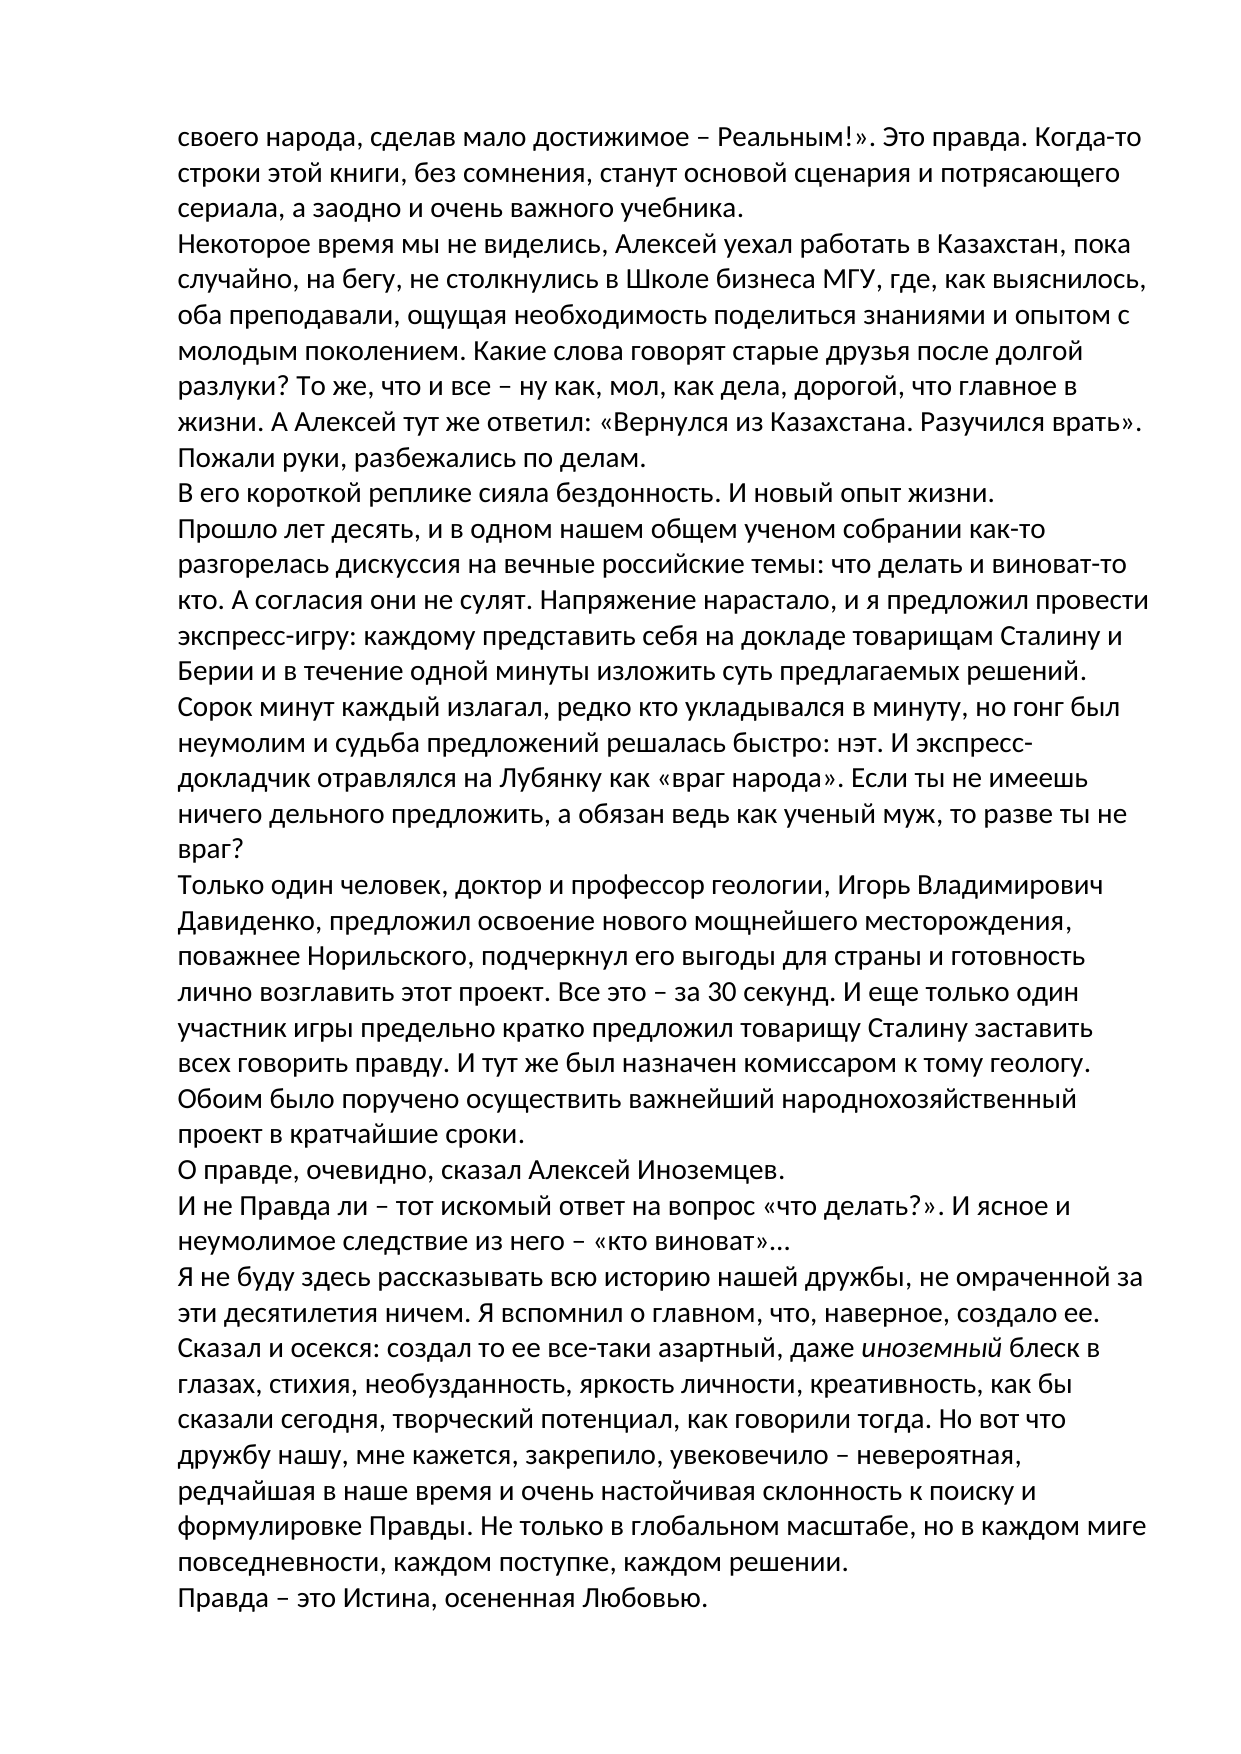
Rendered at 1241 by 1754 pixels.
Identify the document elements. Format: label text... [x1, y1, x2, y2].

text Я не буду здесь рассказывать всю историю нашей дружбы, не омраченной за эти десятилетия ничем. Я вспомнил о главном, что, наверное, создало ее. Сказал и осекся: создал то ее все-таки азартный, даже иноземный блеск в глазах, стихия, необузданность, яркость личности, креативность, как бы сказали сегодня, творческий потенциал, как говорили тогда. Но вот что дружбу нашу, мне кажется, закрепило, увековечило – невероятная, редчайшая в наше время и очень настойчивая склонность к поиску и формулировке Правды. Не только в глобальном масштабе, но в каждом миге повседневности, каждом поступке, каждом решении. [177, 1258, 1152, 1579]
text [177, 118, 1152, 225]
text О правде, очевидно, сказал Алексей Иноземцев. [177, 1151, 1152, 1187]
text Только один человек, доктор и профессор геологии, Игорь Владимирович Давиденко, предложил освоение нового мощнейшего месторождения, поважнее Норильского, подчеркнул его выгоды для страны и готовность лично возглавить этот проект. Все это – за 30 секунд. И еще только один участник игры предельно кратко предложил товарищу Сталину заставить всех говорить правду. И тут же был назначен комиссаром к тому геологу. Обоим было поручено осуществить важнейший народнохозяйственный проект в кратчайшие сроки. [177, 866, 1152, 1151]
text Некоторое время мы не виделись, Алексей уехал работать в Казахстан, пока случайно, на бегу, не столкнулись в Школе бизнеса МГУ, где, как выяснилось, оба преподавали, ощущая необходимость поделиться знаниями и опытом с молодым поколением. Какие слова говорят старые друзья после долгой разлуки? То же, что и все – ну как, мол, как дела, дорогой, что главное в жизни. А Алексей тут же ответил: «Вернулся из Казахстана. Разучился врать». Пожали руки, разбежались по делам. [177, 225, 1152, 474]
text В его короткой реплике сияла бездонность. И новый опыт жизни. [177, 474, 1152, 510]
text Прошло лет десять, и в одном нашем общем ученом собрании как-то разгорелась дискуссия на вечные российские темы: что делать и виноват-то кто. А согласия они не сулят. Напряжение нарастало, и я предложил провести экспресс-игру: каждому представить себя на докладе товарищам Сталину и Берии и в течение одной минуты изложить суть предлагаемых решений. Сорок минут каждый излагал, редко кто укладывался в минуту, но гонг был неумолим и судьба предложений решалась быстро: нэт. И экспресс-докладчик отравлялся на Лубянку как «враг народа». Если ты не имеешь ничего дельного предложить, а обязан ведь как ученый муж, то разве ты не враг? [177, 510, 1152, 866]
text Правда – это Истина, осененная Любовью. [177, 1579, 1152, 1614]
text И не Правда ли – тот искомый ответ на вопрос «что делать?». И ясное и неумолимое следствие из него – «кто виноват»… [177, 1187, 1152, 1258]
